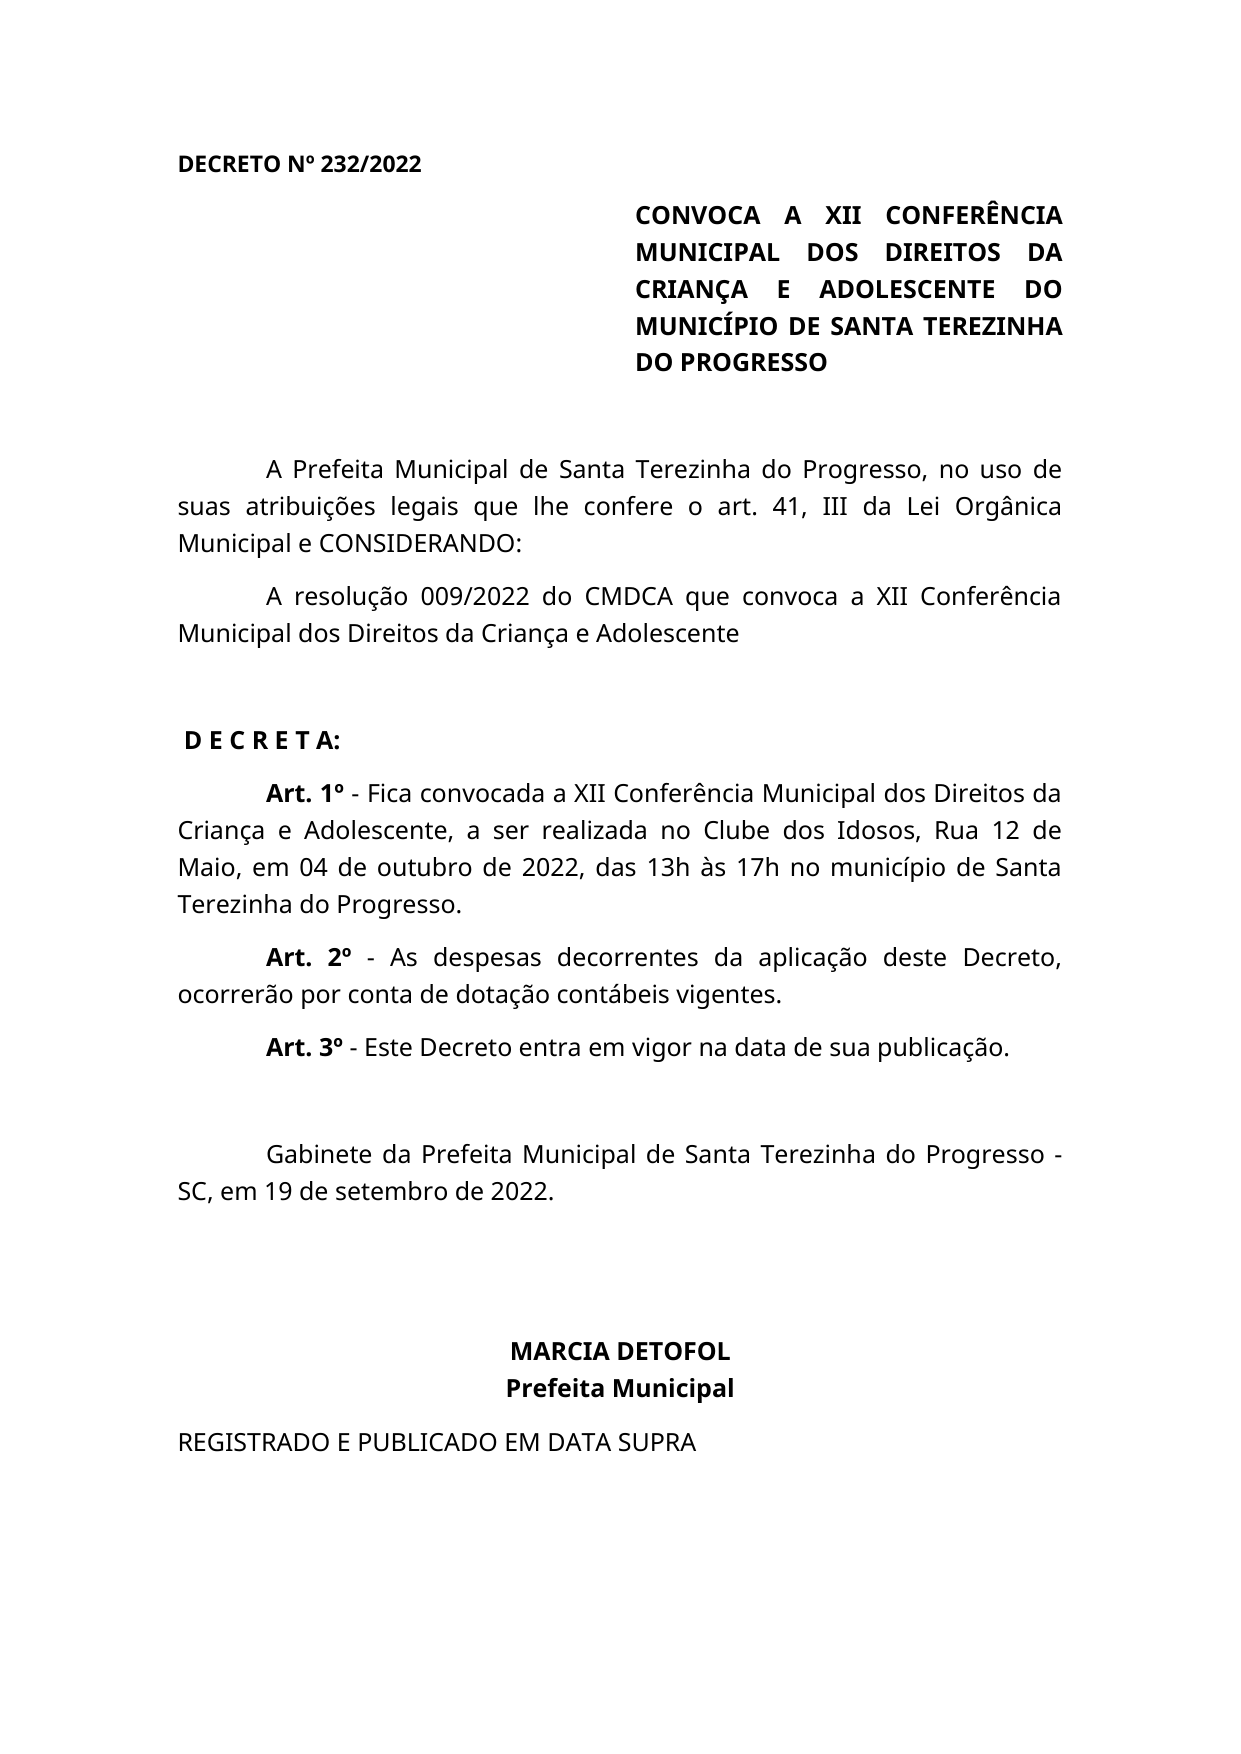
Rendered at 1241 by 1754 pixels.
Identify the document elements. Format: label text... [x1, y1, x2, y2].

text Gabinete da Prefeita Municipal de Santa Terezinha do Progresso - SC, em 19 de setembro de 2022. [177, 1137, 1063, 1208]
text DECRETO Nº 232/2022 [177, 148, 1063, 179]
text CONVOCA A XII CONFERÊNCIA MUNICIPAL DOS DIREITOS DA CRIANÇA E ADOLESCENTE DO MUNICÍPIO DE SANTA TEREZINHA DO PROGRESSO [635, 198, 1063, 379]
text Art. 3º - Este Decreto entra em vigor na data de sua publicação. [177, 1030, 1063, 1064]
text A Prefeita Municipal de Santa Terezinha do Progresso, no uso de suas atribuições legais que lhe confere o art. 41, III da Lei Orgânica Municipal e CONSIDERANDO: [177, 452, 1063, 559]
text MARCIA DETOFOL Prefeita Municipal [177, 1334, 1063, 1405]
text D E C R E T A: [177, 723, 1063, 757]
text Art. 2º - As despesas decorrentes da aplicação deste Decreto, ocorrerão por conta de dotação contábeis vigentes. [177, 940, 1063, 1011]
text Art. 1º - Fica convocada a XII Conferência Municipal dos Direitos da Criança e Adolescente, a ser realizada no Clube dos Idosos, Rua 12 de Maio, em 04 de outubro de 2022, das 13h às 17h no município de Santa Terezinha do Progresso. [177, 776, 1063, 920]
text A resolução 009/2022 do CMDCA que convoca a XII Conferência Municipal dos Direitos da Criança e Adolescente [177, 579, 1063, 650]
text REGISTRADO E PUBLICADO EM DATA SUPRA [177, 1424, 1063, 1458]
